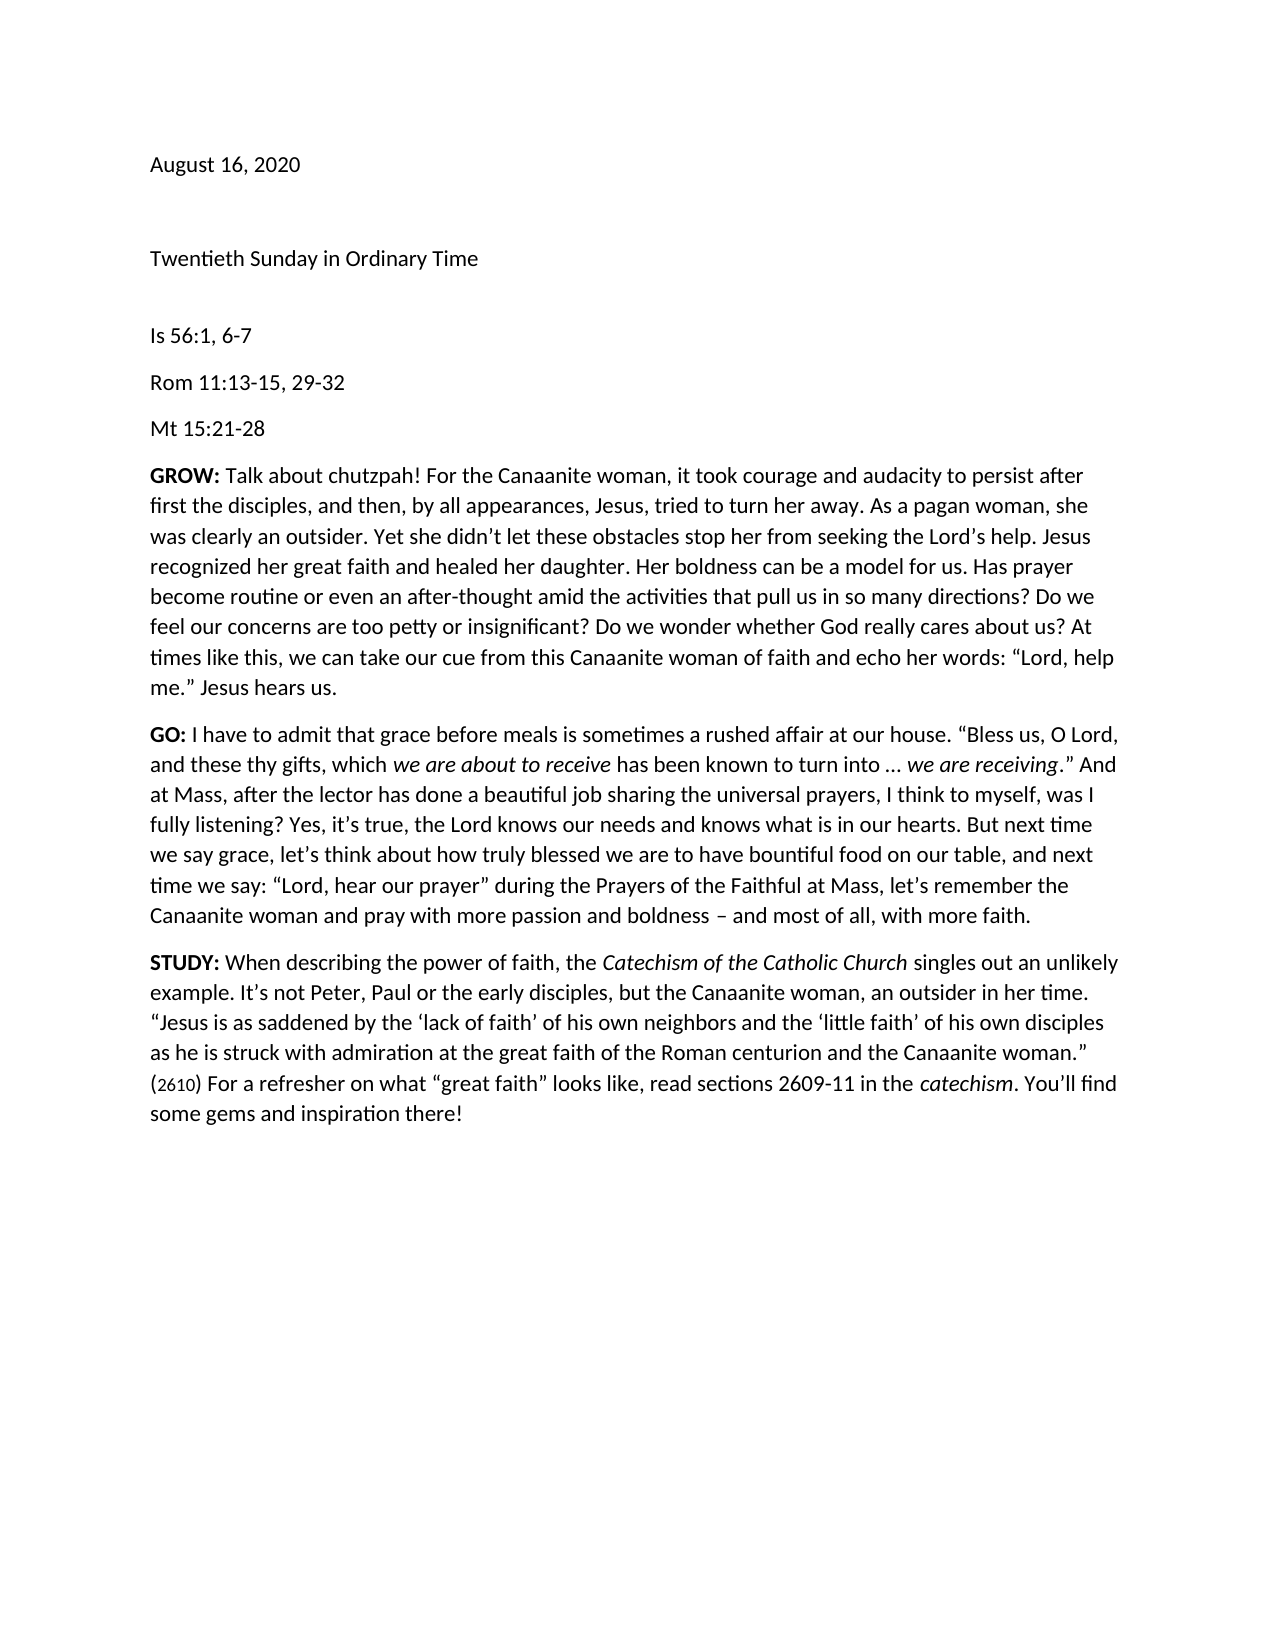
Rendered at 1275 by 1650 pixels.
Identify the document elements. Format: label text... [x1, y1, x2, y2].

text Twentieth Sunday in Ordinary Time [150, 244, 1125, 302]
text Mt 15:21-28 [150, 414, 1125, 443]
text Rom 11:13-15, 29-32 [150, 368, 1125, 396]
text Is 56:1, 6-7 [150, 321, 1125, 349]
text August 16, 2020 [150, 150, 1125, 178]
text GO: I have to admit that grace before meals is sometimes a rushed affair at our house. “Bless us, O Lord, and these thy gifts, which we are about to receive has been known to turn into … we are receiving.” And at Mass, after the lector has done a beautiful job sharing the universal prayers, I think to myself, was I fully listening? Yes, it’s true, the Lord knows our needs and knows what is in our hearts. But next time we say grace, let’s think about how truly blessed we are to have bountiful food on our table, and next time we say: “Lord, hear our prayer” during the Prayers of the Faithful at Mass, let’s remember the Canaanite woman and pray with more passion and boldness – and most of all, with more faith. [150, 720, 1125, 929]
text GROW: Talk about chutzpah! For the Canaanite woman, it took courage and audacity to persist after first the disciples, and then, by all appearances, Jesus, tried to turn her away. As a pagan woman, she was clearly an outsider. Yet she didn’t let these obstacles stop her from seeking the Lord’s help. Jesus recognized her great faith and healed her daughter. Her boldness can be a model for us. Has prayer become routine or even an after-thought amid the activities that pull us in so many directions? Do we feel our concerns are too petty or insignificant? Do we wonder whether God really cares about us? At times like this, we can take our cue from this Canaanite woman of faith and echo her words: “Lord, help me.” Jesus hears us. [150, 461, 1125, 701]
text STUDY: When describing the power of faith, the Catechism of the Catholic Church singles out an unlikely example. It’s not Peter, Paul or the early disciples, but the Canaanite woman, an outsider in her time. “Jesus is as saddened by the ‘lack of faith’ of his own neighbors and the ‘little faith’ of his own disciples as he is struck with admiration at the great faith of the Roman centurion and the Canaanite woman.” (2610) For a refresher on what “great faith” looks like, read sections 2609-11 in the catechism. You’ll find some gems and inspiration there! [150, 948, 1125, 1127]
